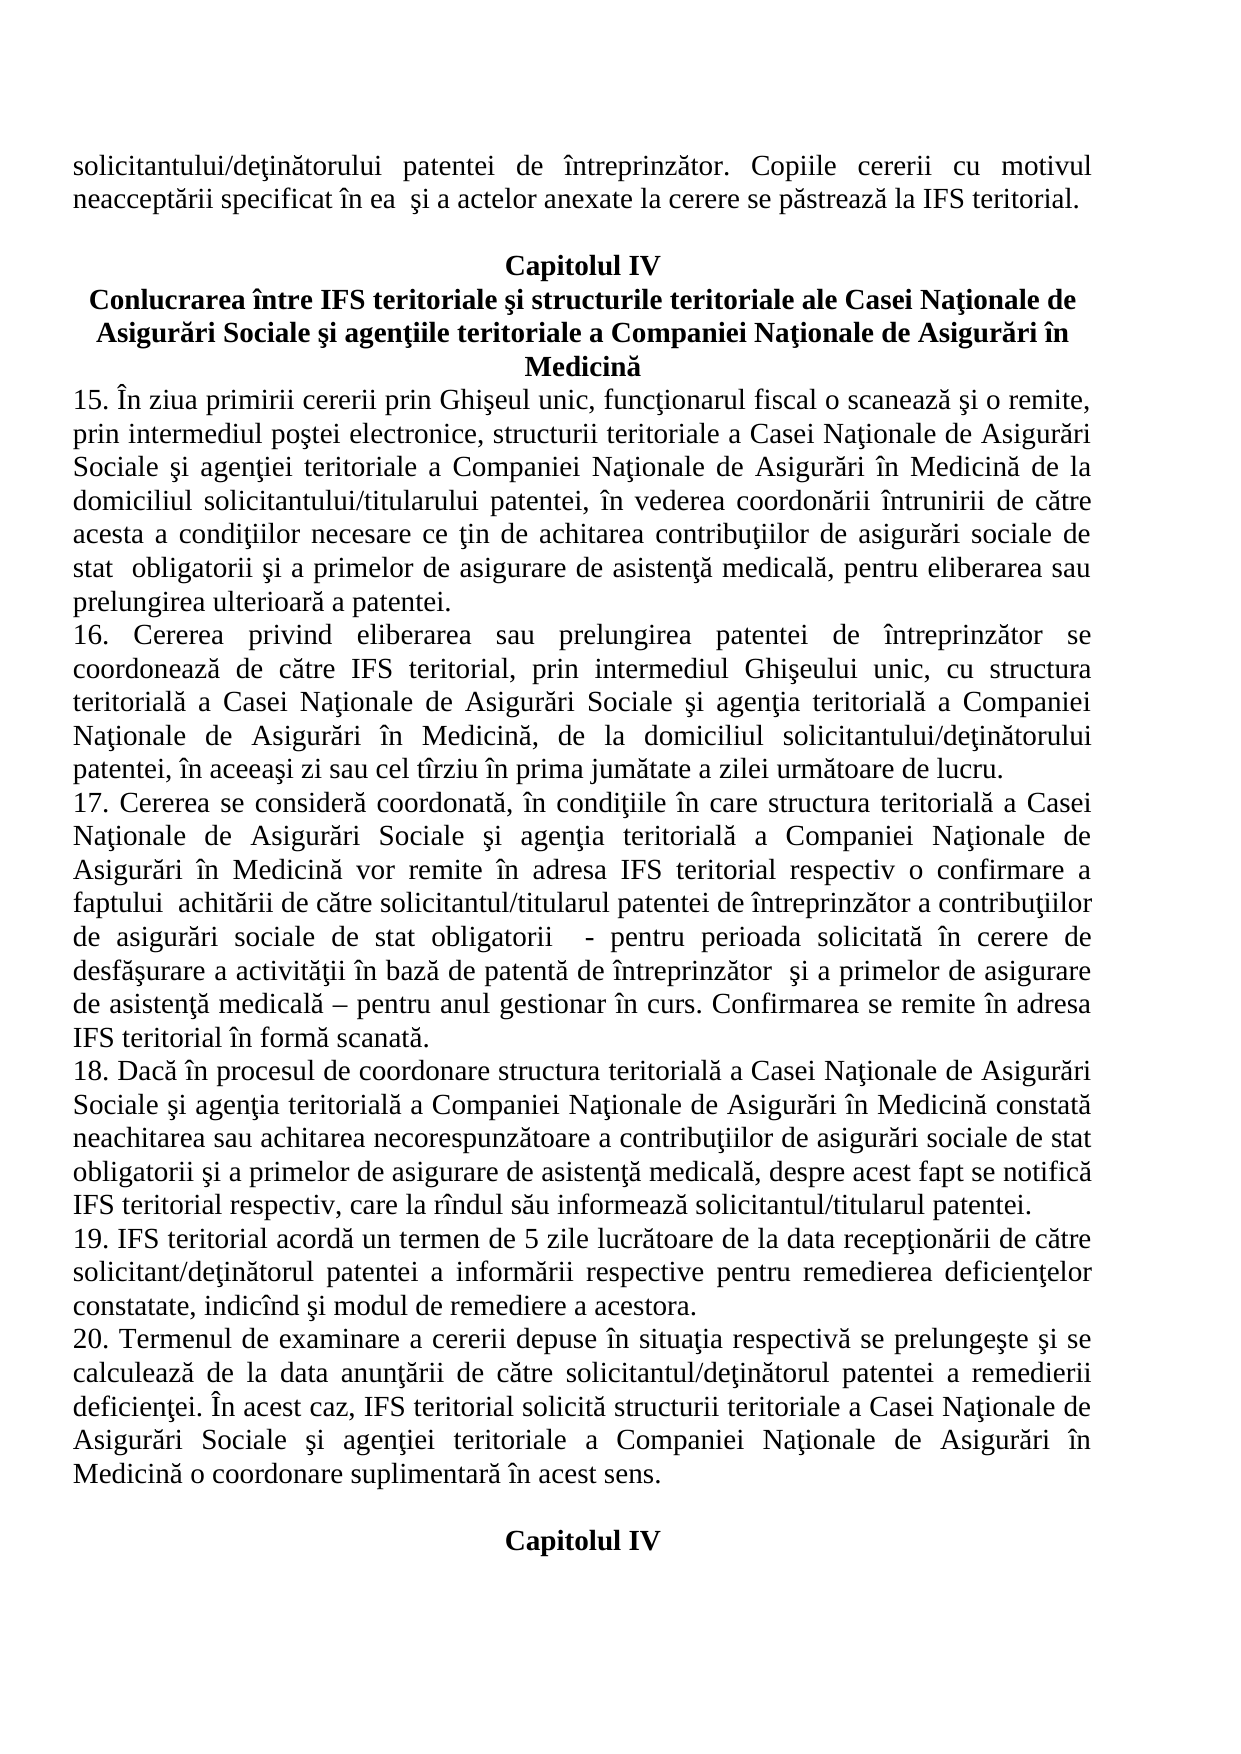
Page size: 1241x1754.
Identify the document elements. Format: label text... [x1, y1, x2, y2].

text 20. Termenul de examinare a cererii depuse în situaţia respectivă se prelungeşte şi se calculează de la data anunţării de către solicitantul/deţinătorul patentei a remedierii deficienţei. În acest caz, IFS teritorial solicită structurii teritoriale a Casei Naţionale de Asigurări Sociale şi agenţiei teritoriale a Companiei Naţionale de Asigurări în Medicină o coordonare suplimentară în acest sens. [73, 1322, 1093, 1489]
text Conlucrarea între IFS teritoriale şi structurile teritoriale ale Casei Naţionale de Asigurări Sociale şi agenţiile teritoriale a Companiei Naţionale de Asigurări în Medicină [73, 282, 1093, 382]
text 17. Cererea se consideră coordonată, în condiţiile în care structura teritorială a Casei Naţionale de Asigurări Sociale şi agenţia teritorială a Companiei Naţionale de Asigurări în Medicină vor remite în adresa IFS teritorial respectiv o confirmare a faptului achitării de către solicitantul/titularul patentei de întreprinzător a contribuţiilor de asigurări sociale de stat obligatorii - pentru perioada solicitată în cerere de desfăşurare a activităţii în bază de patentă de întreprinzător şi a primelor de asigurare de asistenţă medicală – pentru anul gestionar în curs. Confirmarea se remite în adresa IFS teritorial în formă scanată. [73, 785, 1093, 1053]
text 15. În ziua primirii cererii prin Ghişeul unic, funcţionarul fiscal o scanează şi o remite, prin intermediul poştei electronice, structurii teritoriale a Casei Naţionale de Asigurări Sociale şi agenţiei teritoriale a Companiei Naţionale de Asigurări în Medicină de la domiciliul solicitantului/titularului patentei, în vederea coordonării întrunirii de către acesta a condiţiilor necesare ce ţin de achitarea contribuţiilor de asigurări sociale de stat obligatorii şi a primelor de asigurare de asistenţă medicală, pentru eliberarea sau prelungirea ulterioară a patentei. [73, 382, 1093, 617]
text 18. Dacă în procesul de coordonare structura teritorială a Casei Naţionale de Asigurări Sociale şi agenţia teritorială a Companiei Naţionale de Asigurări în Medicină constată neachitarea sau achitarea necorespunzătoare a contribuţiilor de asigurări sociale de stat obligatorii şi a primelor de asigurare de asistenţă medicală, despre acest fapt se notifică IFS teritorial respectiv, care la rîndul său informează solicitantul/titularul patentei. [73, 1053, 1093, 1221]
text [73, 148, 1093, 215]
text 16. Cererea privind eliberarea sau prelungirea patentei de întreprinzător se coordonează de către IFS teritorial, prin intermediul Ghişeului unic, cu structura teritorială a Casei Naţionale de Asigurări Sociale şi agenţia teritorială a Companiei Naţionale de Asigurări în Medicină, de la domiciliul solicitantului/deţinătorului patentei, în aceeaşi zi sau cel tîrziu în prima jumătate a zilei următoare de lucru. [73, 617, 1093, 785]
text Capitolul IV [73, 248, 1093, 282]
text Capitolul IV [73, 1523, 1093, 1556]
text 19. IFS teritorial acordă un termen de 5 zile lucrătoare de la data recepţionării de către solicitant/deţinătorul patentei a informării respective pentru remedierea deficienţelor constatate, indicînd şi modul de remediere a acestora. [73, 1221, 1093, 1322]
